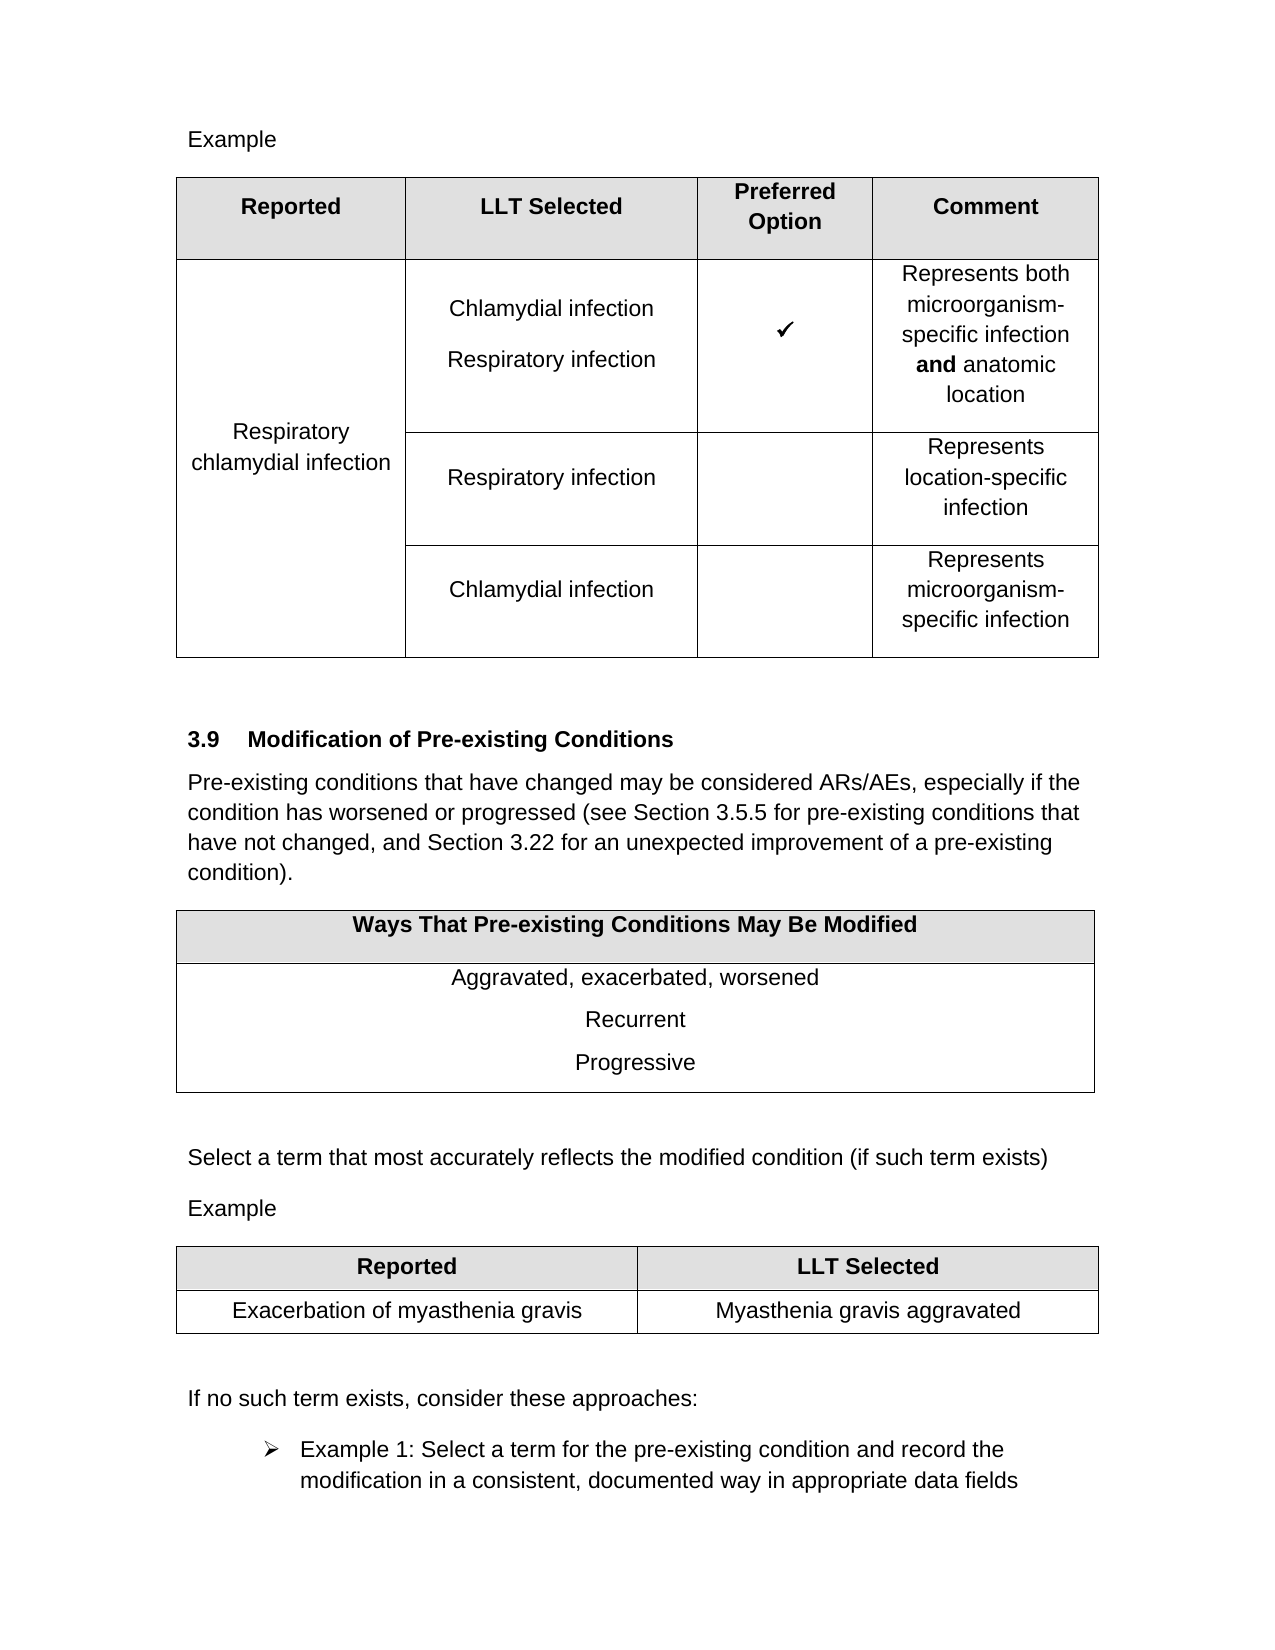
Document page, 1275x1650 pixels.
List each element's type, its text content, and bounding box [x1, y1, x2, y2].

text If no such term exists, consider these approaches: [187, 1385, 1087, 1412]
text Pre-existing conditions that have changed may be considered ARs/AEs, especially if the condition has worsened or progressed (see Section 3.5.5 for pre-existing conditions that have not changed, and Section 3.22 for an unexpected improvement of a pre-existing condition). [187, 769, 1087, 886]
text Example [187, 1195, 1087, 1221]
table_cell Chlamydial infection Respiratory infection [406, 260, 697, 432]
text Example [187, 126, 1087, 152]
table_cell [698, 546, 872, 657]
table_header Comment [873, 178, 1098, 259]
table_cell Aggravated, exacerbated, worsened Recurrent Progressive [177, 964, 1094, 1092]
text Select a term that most accurately reflects the modified condition (if such term exists) [187, 1144, 1087, 1170]
table_header Reported [177, 1247, 637, 1289]
table_cell Represents both microorganism-specific infection and anatomic location [873, 260, 1098, 432]
table_cell Myasthenia gravis aggravated [638, 1291, 1098, 1333]
table_header Reported [177, 178, 405, 259]
table_cell Respiratory infection [406, 433, 697, 545]
subtitle Modification of Pre-existing Conditions [187, 726, 1087, 752]
table_cell Represents location-specific infection [873, 433, 1098, 545]
table_cell [698, 433, 872, 545]
table_header LLT Selected [638, 1247, 1098, 1289]
table_header Ways That Pre-existing Conditions May Be Modified [177, 911, 1094, 962]
table_header Preferred Option [698, 178, 872, 259]
table_header LLT Selected [406, 178, 697, 259]
table_cell Represents microorganism-specific infection [873, 546, 1098, 657]
table_cell Respiratory chlamydial infection [177, 260, 405, 657]
table_cell Chlamydial infection [406, 546, 697, 657]
list Example 1: Select a term for the pre-existing condition and record the modification in a consistent, documented way in appropriate data fields [262, 1436, 1087, 1493]
table_cell [698, 260, 872, 432]
table_cell Exacerbation of myasthenia gravis [177, 1291, 637, 1333]
